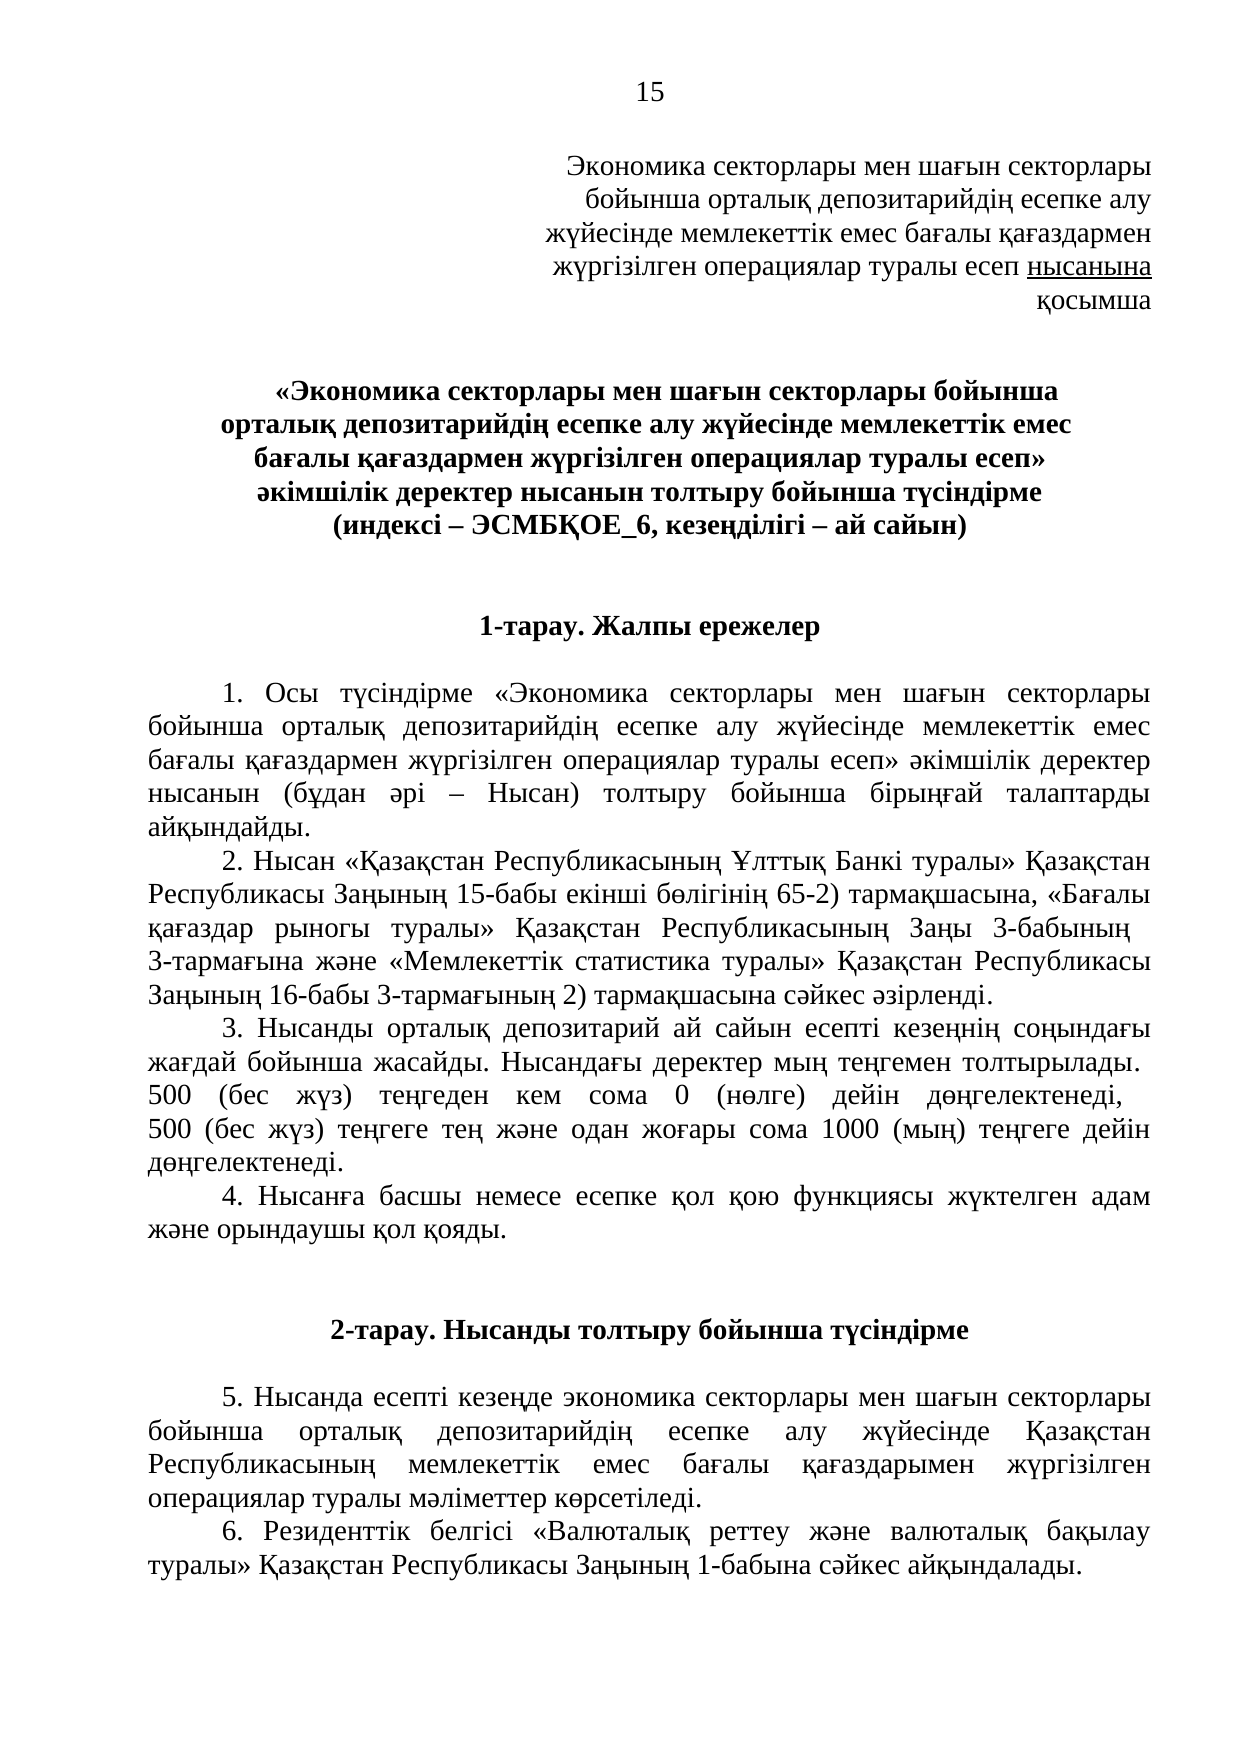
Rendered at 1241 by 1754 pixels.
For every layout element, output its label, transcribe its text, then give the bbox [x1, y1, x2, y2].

text 1. Осы түсіндірме «Экономика секторлары мен шағын секторлары бойынша орталық депозитарийдің есепке алу жүйесінде мемлекеттік емес бағалы қағаздармен жүргізілген операциялар туралы есеп» әкімшілік деректер нысанын (бұдан әрі – Нысан) толтыру бойынша бірыңғай талаптарды айқындайды. [148, 675, 1152, 843]
text бойынша орталық депозитарийдің есепке алу [148, 181, 1152, 215]
text жүргізілген операциялар туралы есеп нысанына [148, 248, 1152, 282]
text әкімшілік деректер нысанын толтыру бойынша түсіндірме [148, 474, 1152, 507]
text 5. Нысанда есепті кезеңде экономика секторлары мен шағын секторлары бойынша орталық депозитарийдің есепке алу жүйесінде Қазақстан Республикасының мемлекеттік емес бағалы қағаздарымен жүргізілген операциялар туралы мәліметтер көрсетіледі. [148, 1379, 1152, 1513]
text 2. Нысан «Қазақстан Республикасының Ұлттық Банкі туралы» Қазақстан Республикасы Заңының 15-бабы екінші бөлігінің 65-2) тармақшасына, «Бағалы қағаздар рыногы туралы» Қазақстан Республикасының Заңы 3-бабының 3-тармағына және «Мемлекеттік статистика туралы» Қазақстан Республикасы Заңының 16-бабы 3-тармағының 2) тармақшасына сәйкес әзірленді. [148, 843, 1152, 1010]
text 6. Резиденттік белгісі «Валюталық реттеу және валюталық бақылау туралы» Қазақстан Республикасы Заңының 1-бабына сәйкес айқындалады. [148, 1513, 1152, 1581]
text 2-тарау. Нысанды толтыру бойынша түсіндірме [148, 1312, 1152, 1346]
text Экономика секторлары мен шағын секторлары [148, 148, 1152, 181]
text қосымша [148, 282, 1152, 315]
text (индексі – ЭСМБҚОЕ_6, кезеңділігі – ай сайын) [148, 507, 1152, 541]
text жүйесінде мемлекеттік емес бағалы қағаздармен [148, 215, 1152, 248]
text 3. Нысанды орталық депозитарий ай сайын есепті кезеңнің соңындағы жағдай бойынша жасайды. Нысандағы деректер мың теңгемен толтырылады. 500 (бес жүз) теңгеден кем сома 0 (нөлге) дейiн дөңгелектенеді, 500 (бес жүз) теңгеге тең және одан жоғары сома 1000 (мың) теңгеге дейiн дөңгелектенеді. [148, 1010, 1152, 1178]
text 1-тарау. Жалпы ережелер [148, 608, 1152, 641]
text «Экономика секторлары мен шағын секторлары бойынша орталық депозитарийдің есепке алу жүйесінде мемлекеттік емес бағалы қағаздармен жүргізілген операциялар туралы есеп» [148, 373, 1152, 474]
text 4. Нысанға басшы немесе есепке қол қою функциясы жүктелген адам және орындаушы қол қояды. [148, 1178, 1152, 1245]
